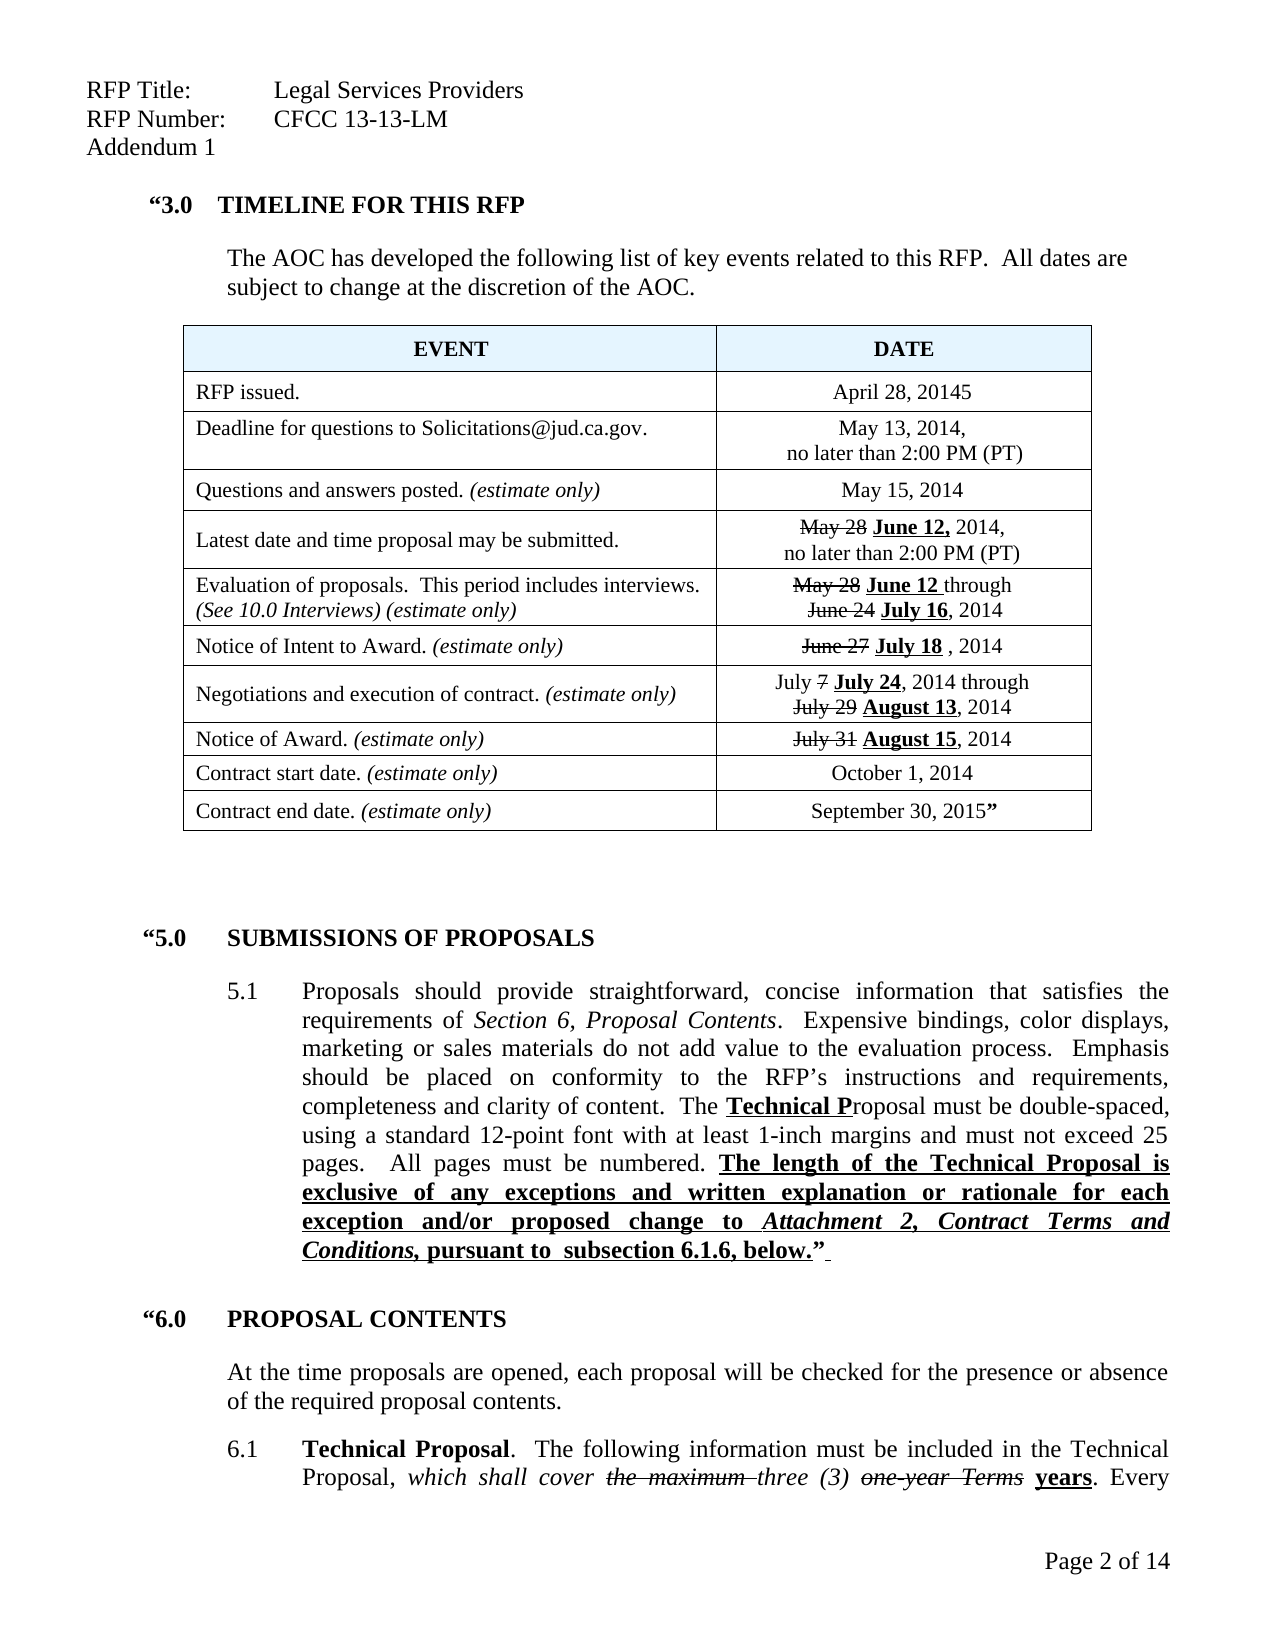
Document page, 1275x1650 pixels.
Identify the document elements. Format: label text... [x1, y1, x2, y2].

table_cell Contract end date. (estimate only) [184, 791, 716, 830]
table_cell May 28 June 12 through June 24 July 16, 2014 [717, 569, 1091, 625]
table_cell April 28, 20145 [717, 372, 1091, 411]
table_cell RFP issued. [184, 372, 716, 411]
table_cell September 30, 2015” [717, 791, 1091, 830]
table_cell Deadline for questions to Solicitations@jud.ca.gov. [184, 412, 716, 468]
table_header EVENT [184, 326, 716, 371]
table_cell May 13, 2014, no later than 2:00 PM (PT) [717, 412, 1091, 468]
table_cell Questions and answers posted. (estimate only) [184, 470, 716, 510]
table_cell Notice of Award. (estimate only) [184, 723, 716, 754]
table_cell July 7 July 24, 2014 through July 29 August 13, 2014 [717, 666, 1091, 722]
table_cell Negotiations and execution of contract. (estimate only) [184, 666, 716, 722]
table_cell Evaluation of proposals. This period includes interviews. (See 10.0 Interviews) (estimate only) [184, 569, 716, 625]
text “3.0 TIMELINE FOR THIS RFP [142, 190, 1155, 219]
text “5.0 SUBMISSIONS OF PROPOSALS [142, 923, 1170, 952]
table_cell Notice of Intent to Award. (estimate only) [184, 626, 716, 665]
table_cell May 15, 2014 [717, 470, 1091, 510]
table_header DATE [717, 326, 1091, 371]
text At the time proposals are opened, each proposal will be checked for the presence or absence of the required proposal contents. [227, 1357, 1170, 1414]
text “6.0 PROPOSAL CONTENTS [142, 1304, 1170, 1333]
table_cell Contract start date. (estimate only) [184, 756, 716, 790]
text The AOC has developed the following list of key events related to this RFP. All dates are subject to change at the discretion of the AOC. [227, 243, 1155, 300]
table_cell June 27 July 18 , 2014 [717, 626, 1091, 665]
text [227, 1434, 1170, 1491]
table_cell May 28 June 12, 2014, no later than 2:00 PM (PT) [717, 511, 1091, 568]
table_cell Latest date and time proposal may be submitted. [184, 511, 716, 568]
text 5.1 Proposals should provide straightforward, concise information that satisfies the requirements of Section 6, Proposal Contents. Expensive bindings, color displays, marketing or sales materials do not add value to the evaluation process. Emphasis should be placed on conformity to the RFP’s instructions and requirements, completeness and clarity of content. The Technical Proposal must be double-spaced, using a standard 12-point font with at least 1-inch margins and must not exceed 25 pages. All pages must be numbered. The length of the Technical Proposal is exclusive of any exceptions and written explanation or rationale for each exception and/or proposed change to Attachment 2, Contract Terms and Conditions, pursuant to subsection 6.1.6, below.” [227, 976, 1170, 1263]
table_cell July 31 August 15, 2014 [717, 723, 1091, 754]
table_cell October 1, 2014 [717, 756, 1091, 790]
